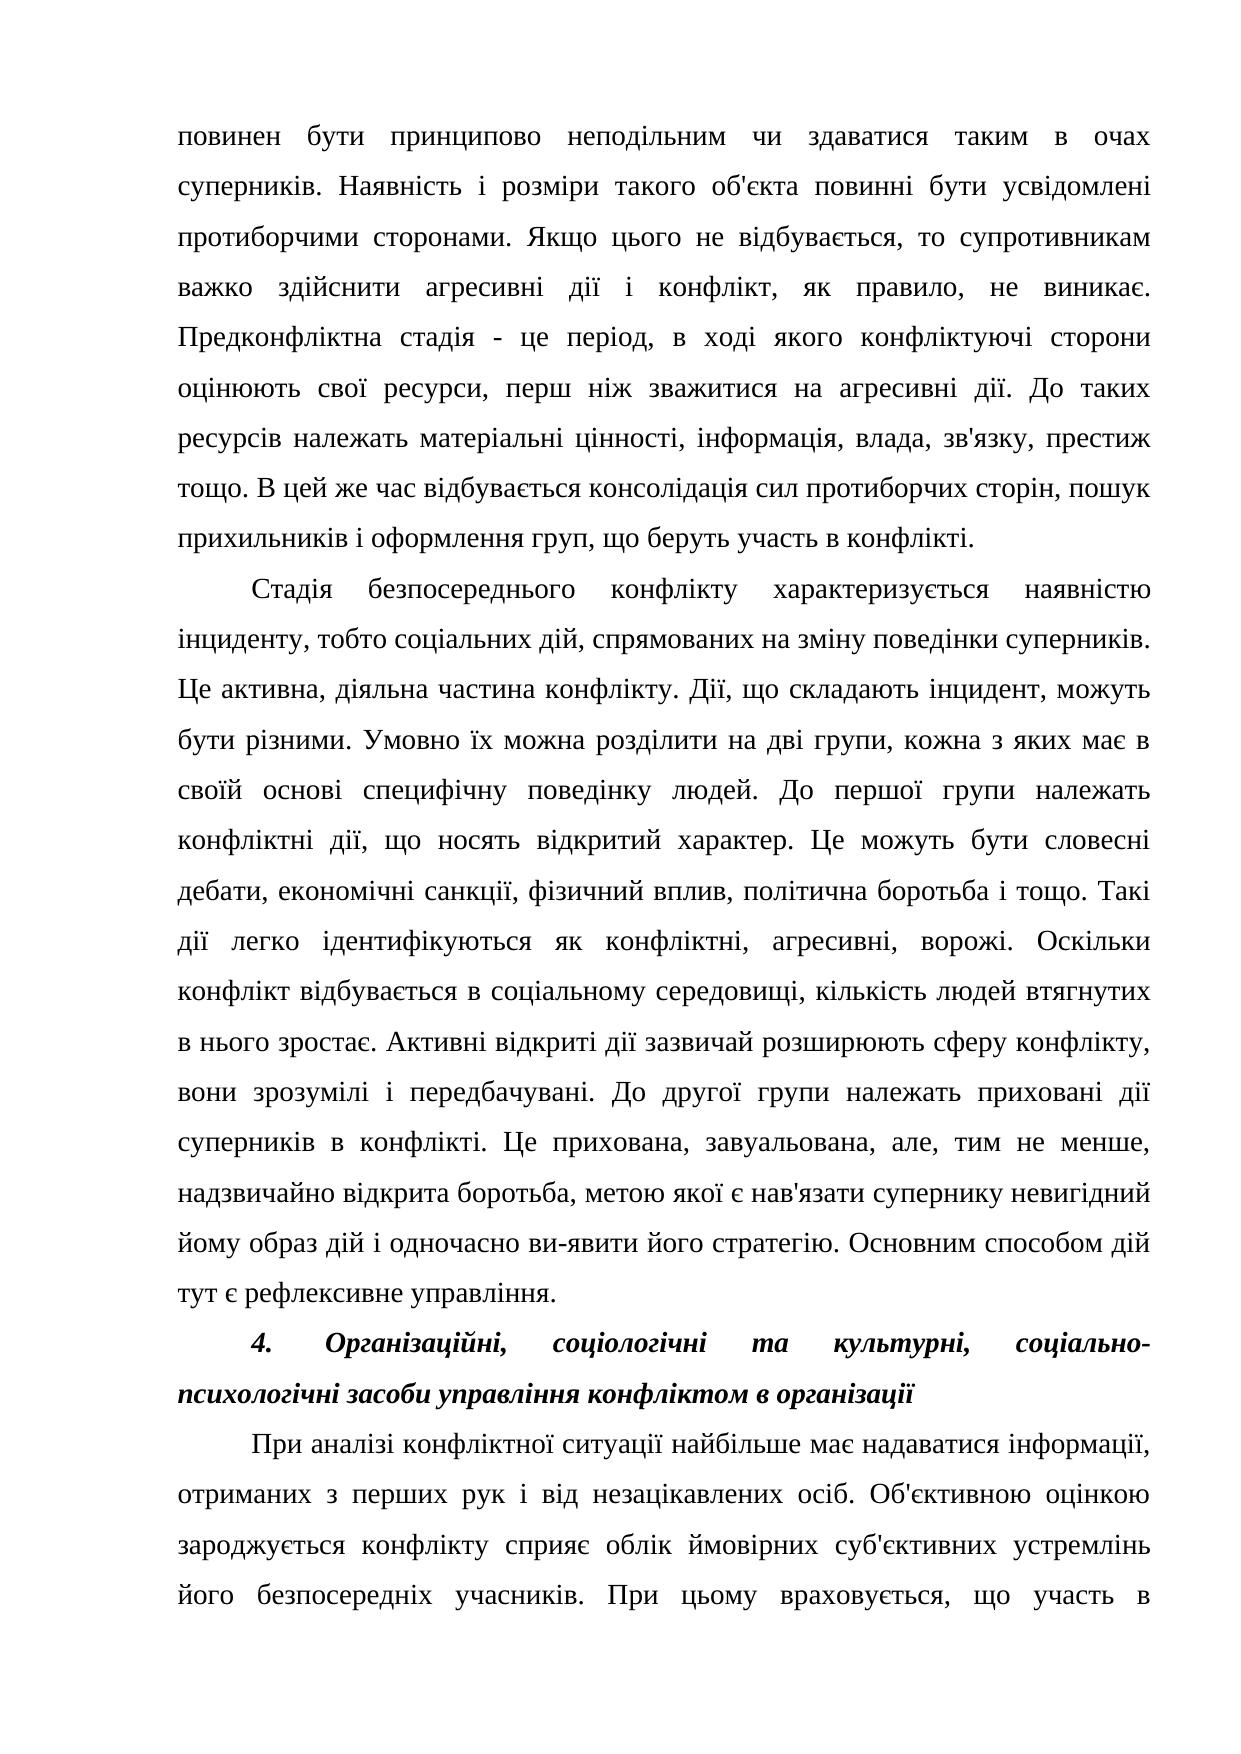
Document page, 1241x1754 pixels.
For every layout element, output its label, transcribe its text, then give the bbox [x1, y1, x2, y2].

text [177, 1426, 1152, 1611]
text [177, 118, 1152, 554]
list Організаційні, соціологічні та культурні, соціально-психологічні засоби управління конфліктом в організації [177, 1326, 1152, 1409]
text Стадія безпосереднього конфлікту характеризується наявністю інциденту, тобто соціальних дій, спрямованих на зміну поведінки суперників. Це активна, діяльна частина конфлікту. Дії, що складають інцидент, можуть бути різними. Умовно їх можна розділити на дві групи, кожна з яких має в своїй основі специфічну поведінку людей. До першої групи належать конфліктні дії, що носять відкритий характер. Це можуть бути словесні дебати, економічні санкції, фізичний вплив, політична боротьба і тощо. Такі дії легко ідентифікуються як конфліктні, агресивні, ворожі. Оскільки конфлікт відбувається в соціальному середовищі, кількість людей втягнутих в нього зростає. Активні відкриті дії зазвичай розширюють сферу конфлікту, вони зрозумілі і передбачувані. До другої групи належать приховані дії суперників в конфлікті. Це прихована, завуальована, але, тим не менше, надзвичайно відкрита боротьба, метою якої є нав'язати супернику невигідний йому образ дій і одночасно ви-явити його стратегію. Основним способом дій тут є рефлексивне управління. [177, 571, 1152, 1309]
